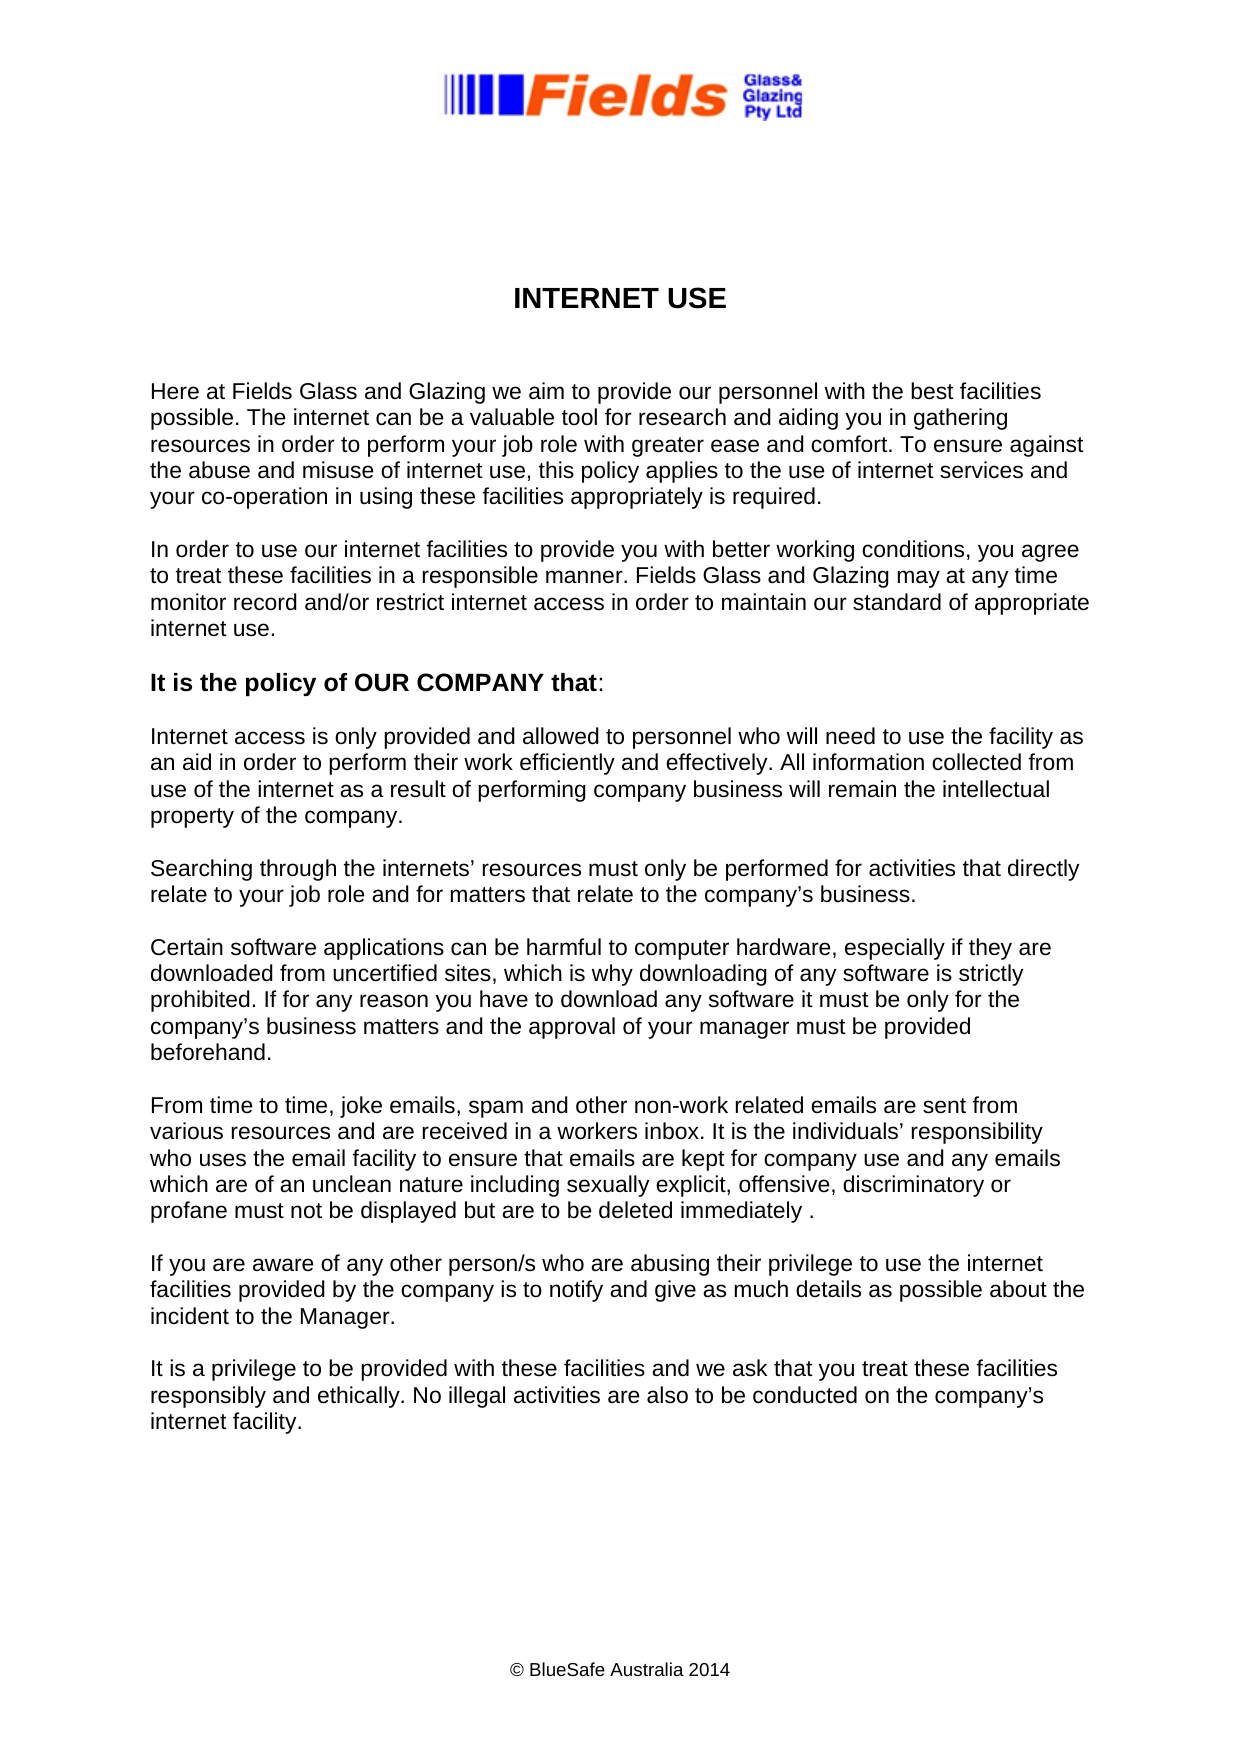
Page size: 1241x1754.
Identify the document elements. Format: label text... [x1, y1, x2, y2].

text Here at Fields Glass and Glazing we aim to provide our personnel with the best facilities possible. The internet can be a valuable tool for research and aiding you in gathering resources in order to perform your job role with greater ease and comfort. To ensure against the abuse and misuse of internet use, this policy applies to the use of internet services and your co-operation in using these facilities appropriately is required. [150, 378, 1090, 509]
text From time to time, joke emails, spam and other non-work related emails are sent from various resources and are received in a workers inbox. It is the individuals’ responsibility who uses the email facility to ensure that emails are kept for company use and any emails which are of an unclean nature including sexually explicit, offensive, discriminatory or profane must not be displayed but are to be deleted immediately . [150, 1092, 1090, 1223]
text Internet access is only provided and allowed to personnel who will need to use the facility as an aid in order to perform their work efficiently and effectively. All information collected from use of the internet as a result of performing company business will remain the intellectual property of the company. [150, 723, 1090, 828]
text In order to use our internet facilities to provide you with better working conditions, you agree to treat these facilities in a responsible manner. Fields Glass and Glazing may at any time monitor record and/or restrict internet access in order to maintain our standard of appropriate internet use. [150, 536, 1090, 641]
text It is a privilege to be provided with these facilities and we ask that you treat these facilities responsibly and ethically. No illegal activities are also to be conducted on the company’s internet facility. [150, 1355, 1090, 1434]
text Certain software applications can be harmful to computer hardware, especially if they are downloaded from uncertified sites, which is why downloading of any software is strictly prohibited. If for any reason you have to download any software it must be only for the company’s business matters and the approval of your manager must be provided beforehand. [150, 934, 1090, 1065]
text It is the policy of OUR COMPANY that: [150, 668, 1090, 696]
text INTERNET USE [150, 281, 1090, 315]
text Searching through the internets’ resources must only be performed for activities that directly relate to your job role and for matters that relate to the company’s business. [150, 854, 1090, 907]
text If you are aware of any other person/s who are abusing their privilege to use the internet facilities provided by the company is to notify and give as much details as possible about the incident to the Manager. [150, 1250, 1090, 1329]
